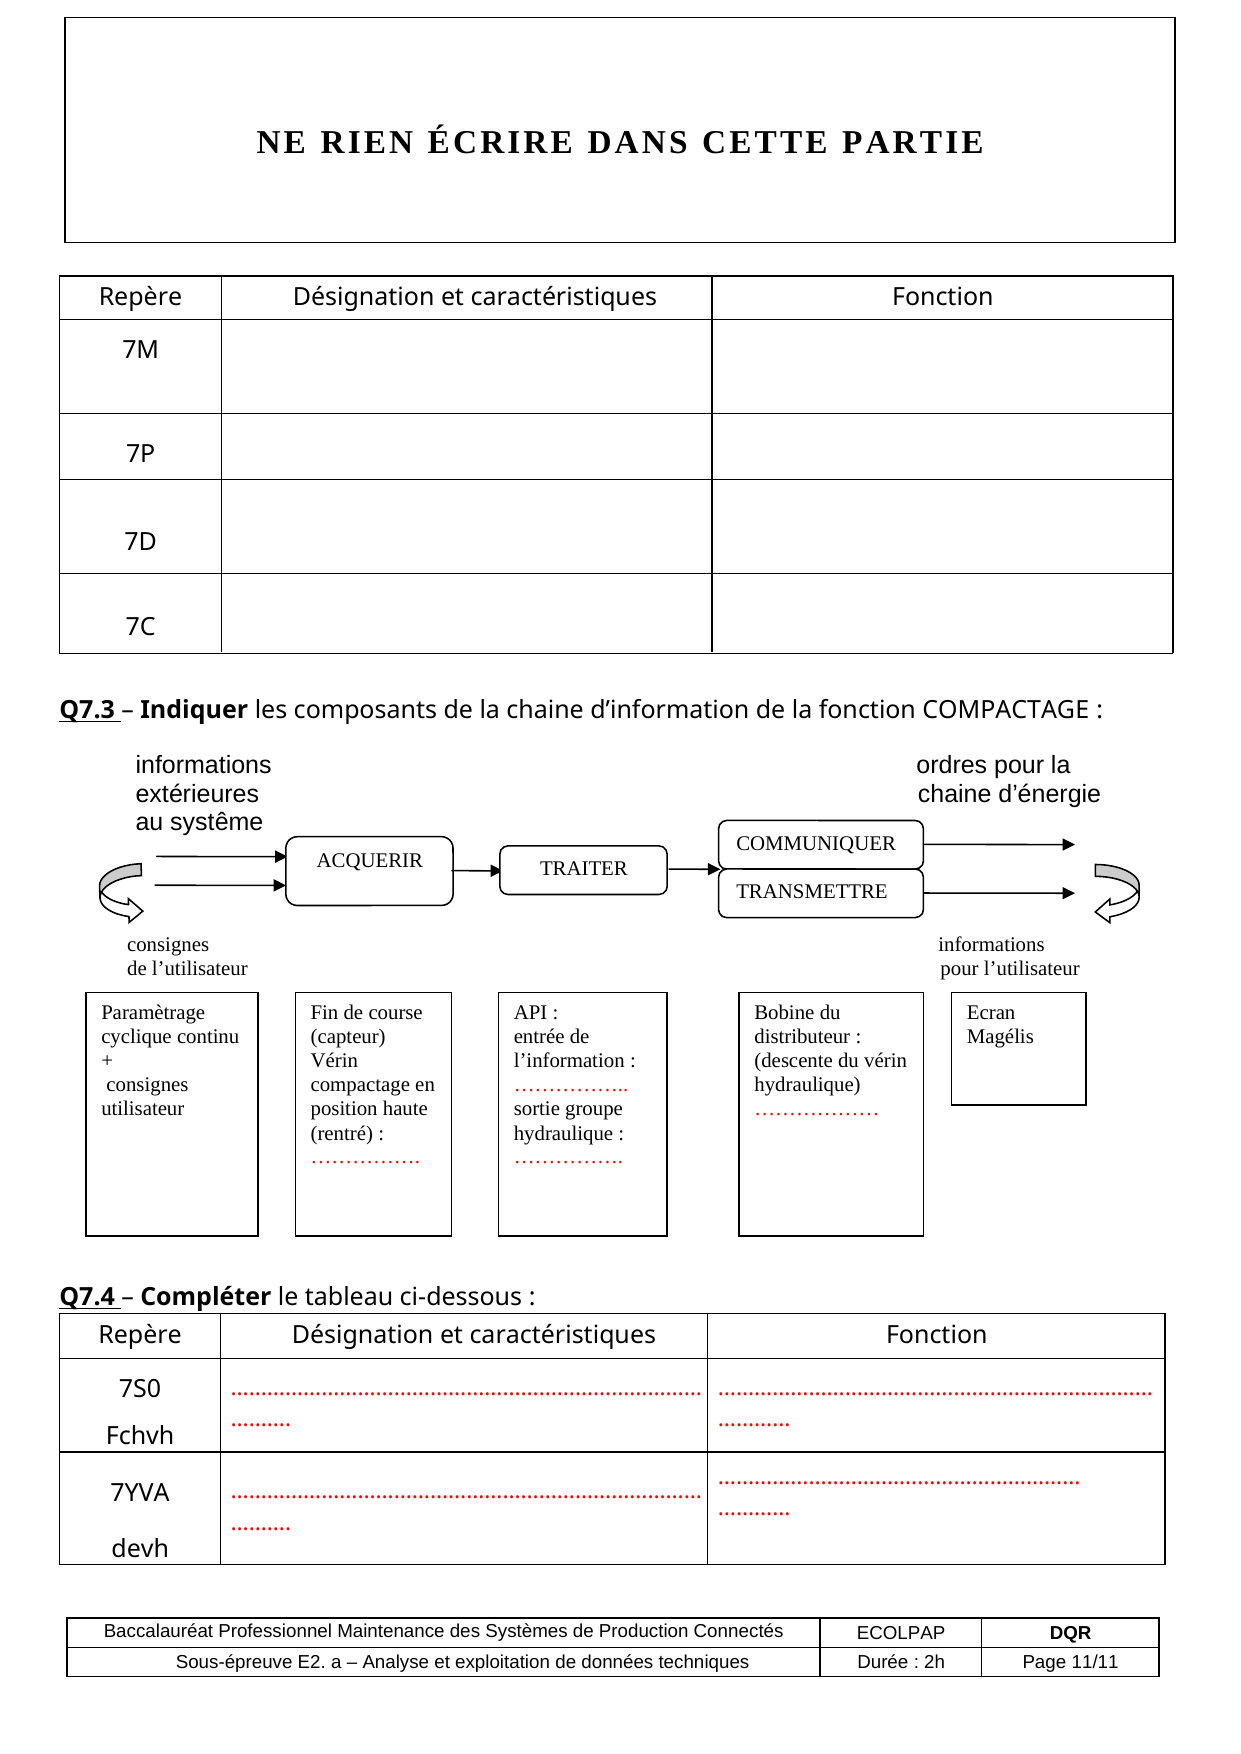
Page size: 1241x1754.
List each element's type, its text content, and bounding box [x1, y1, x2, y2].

table_cell [221, 574, 712, 653]
text au systême [59, 807, 1181, 836]
table_header Fonction [713, 277, 1172, 319]
table_cell 7M [60, 320, 221, 413]
text extérieures chaine d’énergie [59, 778, 1181, 807]
table_cell ……………………………………………………………… [708, 1453, 1164, 1564]
table_cell 7S0 Fchvh [60, 1359, 220, 1451]
table_cell [712, 574, 1172, 653]
text Q7.3 – Indiquer les composants de la chaine d’information de la fonction COMPACTAGE : [59, 692, 1181, 726]
table_cell [713, 414, 1172, 479]
table_header Fonction [708, 1314, 1164, 1357]
table_cell [222, 414, 711, 479]
text consignes informations [59, 932, 1181, 956]
table_cell 7P [60, 414, 221, 479]
table_cell [222, 320, 711, 413]
table_header Repère [60, 1314, 220, 1357]
table_header Désignation et caractéristiques [221, 1314, 707, 1357]
text informations ordres pour la [59, 750, 1181, 778]
table_cell 7YVA devh [60, 1453, 220, 1564]
table_header Désignation et caractéristiques [222, 277, 711, 319]
text de l’utilisateur pour l’utilisateur [59, 956, 1181, 980]
table_cell ……………………………………………………………………………. [221, 1453, 707, 1564]
table_cell [713, 480, 1172, 573]
table_header Repère [60, 277, 221, 319]
table_cell [222, 480, 711, 573]
table_cell ………………………………………………………………………… [708, 1359, 1164, 1451]
text Q7.4 – Compléter le tableau ci-dessous : [59, 1279, 1181, 1313]
table_cell [713, 320, 1172, 413]
table_cell 7D [60, 480, 221, 573]
table_cell 7C [60, 574, 221, 653]
table_cell ……………………………………………………………………………. [221, 1359, 707, 1451]
